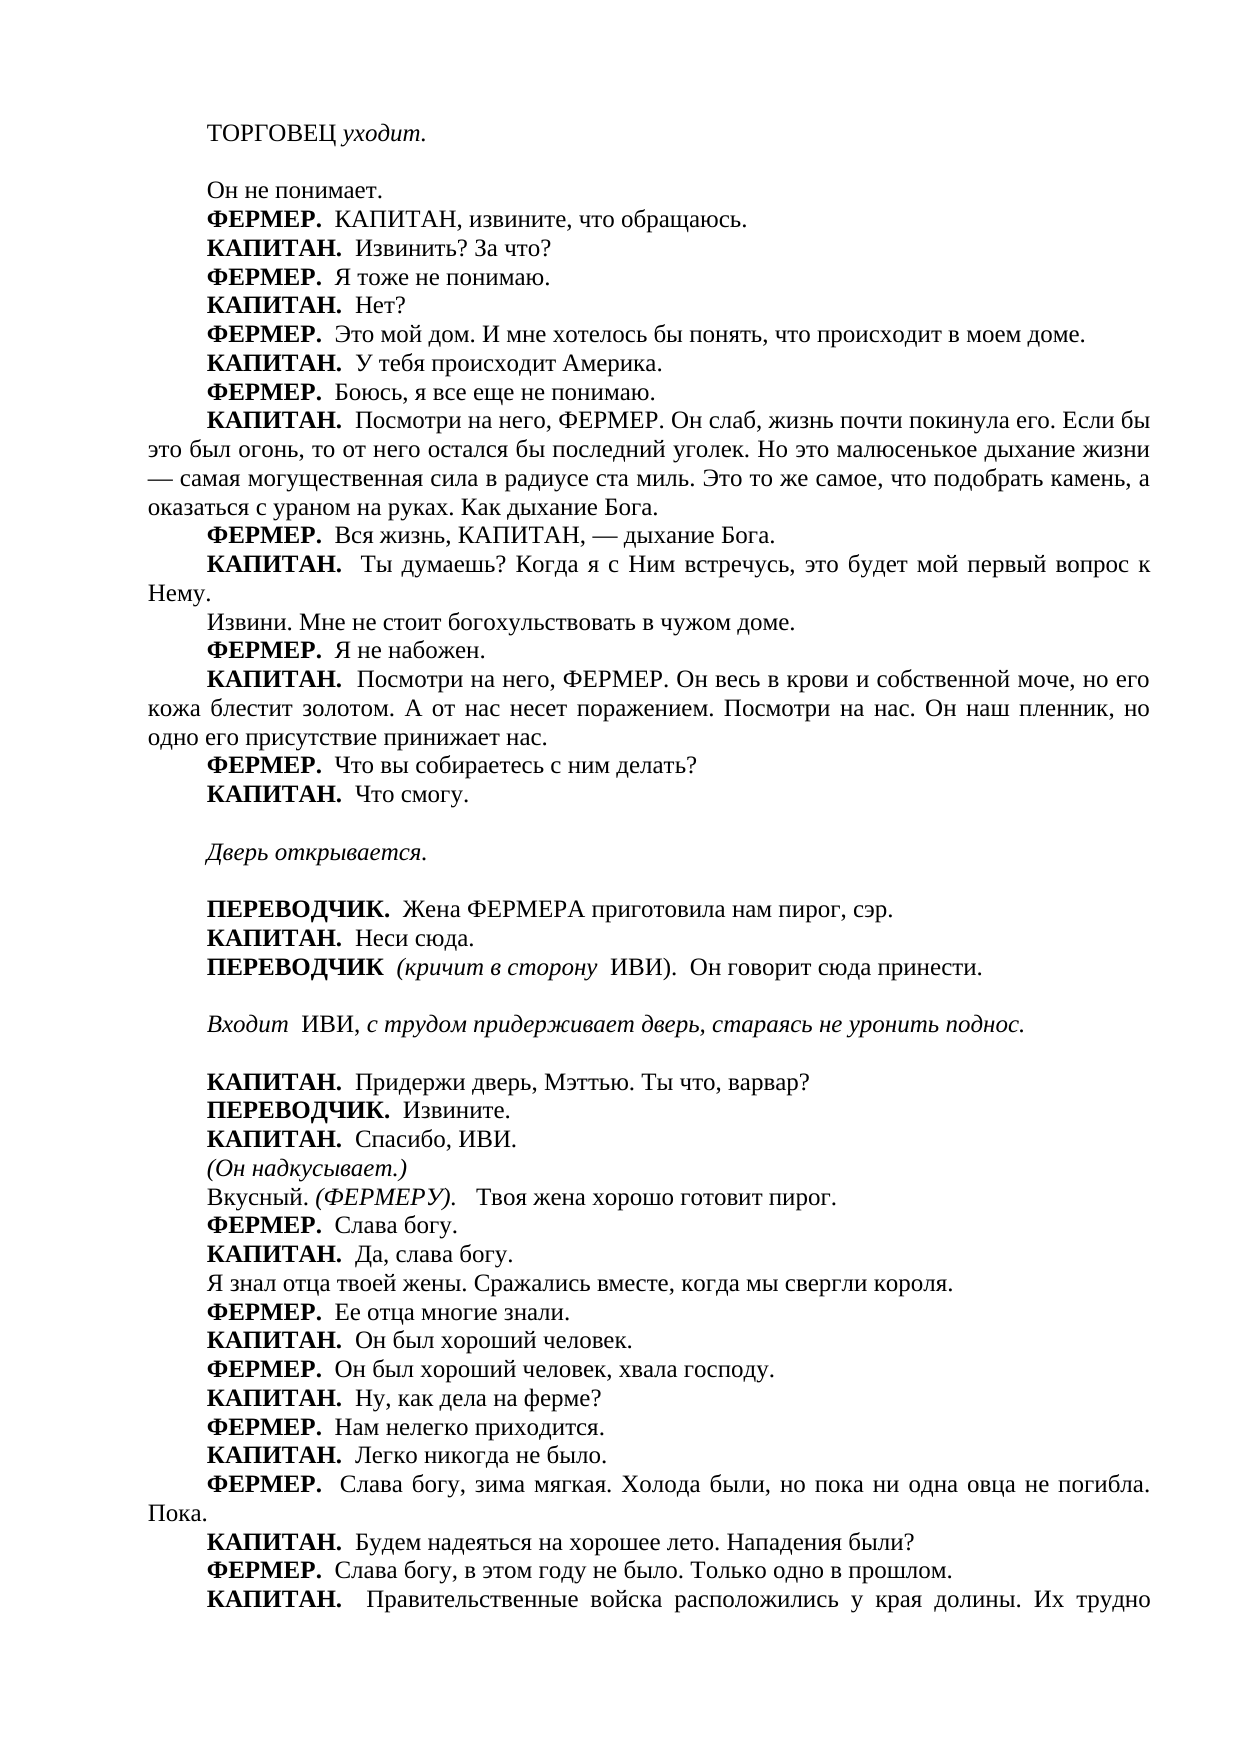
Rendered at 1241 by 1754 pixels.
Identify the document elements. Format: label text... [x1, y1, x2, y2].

text ПЕРЕВОДЧИК. Извините. [148, 1096, 1152, 1124]
text ФЕРМЕР. Что вы собираетесь с ним делать? [148, 751, 1152, 779]
text ФЕРМЕР. КАПИТАН, извините, что обращаюсь. [148, 204, 1152, 233]
text КАПИТАН. Неси сюда. [148, 923, 1152, 952]
text ПЕРЕВОДЧИК (кричит в сторону ИВИ). Он говорит сюда принести. [148, 952, 1152, 981]
text ФЕРМЕР. Боюсь, я все еще не понимаю. [148, 377, 1152, 406]
text КАПИТАН. Он был хороший человек. [148, 1326, 1152, 1354]
text Дверь открывается. [148, 837, 1152, 866]
text КАПИТАН. Спасибо, ИВИ. [148, 1124, 1152, 1153]
text КАПИТАН. Извинить? За что? [148, 233, 1152, 262]
text ФЕРМЕР. Я тоже не понимаю. [148, 262, 1152, 291]
text ФЕРМЕР. Это мой дом. И мне хотелось бы понять, что происходит в моем доме. [148, 319, 1152, 348]
text КАПИТАН. Да, слава богу. [148, 1239, 1152, 1268]
text КАПИТАН. У тебя происходит Америка. [148, 348, 1152, 377]
text КАПИТАН. Нет? [148, 291, 1152, 319]
text Входит ИВИ, с трудом придерживает дверь, стараясь не уронить поднос. [148, 1009, 1152, 1038]
text КАПИТАН. Придержи дверь, Мэттью. Ты что, варвар? [148, 1067, 1152, 1096]
text ФЕРМЕР. Я не набожен. [148, 636, 1152, 664]
text ТОРГОВЕЦ уходит. [148, 118, 1152, 147]
text ФЕРМЕР. Нам нелегко приходится. [148, 1412, 1152, 1441]
text ФЕРМЕР. Ее отца многие знали. [148, 1297, 1152, 1326]
text КАПИТАН. Легко никогда не было. [148, 1441, 1152, 1469]
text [148, 1584, 1152, 1613]
text КАПИТАН. Будем надеяться на хорошее лето. Нападения были? [148, 1527, 1152, 1556]
text КАПИТАН. Посмотри на него, ФЕРМЕР. Он слаб, жизнь почти покинула его. Если бы это был огонь, то от него остался бы последний уголек. Но это малюсенькое дыхание жизни — самая могущественная сила в радиусе ста миль. Это то же самое, что подобрать камень, а оказаться с ураном на руках. Как дыхание Бога. [148, 406, 1152, 521]
text КАПИТАН. Что смогу. [148, 779, 1152, 808]
text КАПИТАН. Посмотри на него, ФЕРМЕР. Он весь в крови и собственной моче, но его кожа блестит золотом. А от нас несет поражением. Посмотри на нас. Он наш пленник, но одно его присутствие принижает нас. [148, 664, 1152, 751]
text Он не понимает. [148, 176, 1152, 204]
text КАПИТАН. Ну, как дела на ферме? [148, 1383, 1152, 1412]
text ФЕРМЕР. Слава богу, зима мягкая. Холода были, но пока ни одна овца не погибла. Пока. [148, 1469, 1152, 1527]
text Я знал отца твоей жены. Сражались вместе, когда мы свергли короля. [148, 1268, 1152, 1297]
text ПЕРЕВОДЧИК. Жена ФЕРМЕРА приготовила нам пирог, сэр. [148, 894, 1152, 923]
text Вкусный. (ФЕРМЕРУ). Твоя жена хорошо готовит пирог. [148, 1182, 1152, 1211]
text ФЕРМЕР. Вся жизнь, КАПИТАН, — дыхание Бога. [148, 521, 1152, 549]
text ФЕРМЕР. Слава богу. [148, 1211, 1152, 1239]
text ФЕРМЕР. Он был хороший человек, хвала господу. [148, 1354, 1152, 1383]
text Извини. Мне не стоит богохульствовать в чужом доме. [148, 607, 1152, 636]
text ФЕРМЕР. Слава богу, в этом году не было. Только одно в прошлом. [148, 1556, 1152, 1584]
text КАПИТАН. Ты думаешь? Когда я с Ним встречусь, это будет мой первый вопрос к Нему. [148, 549, 1152, 607]
text (Он надкусывает.) [148, 1153, 1152, 1182]
